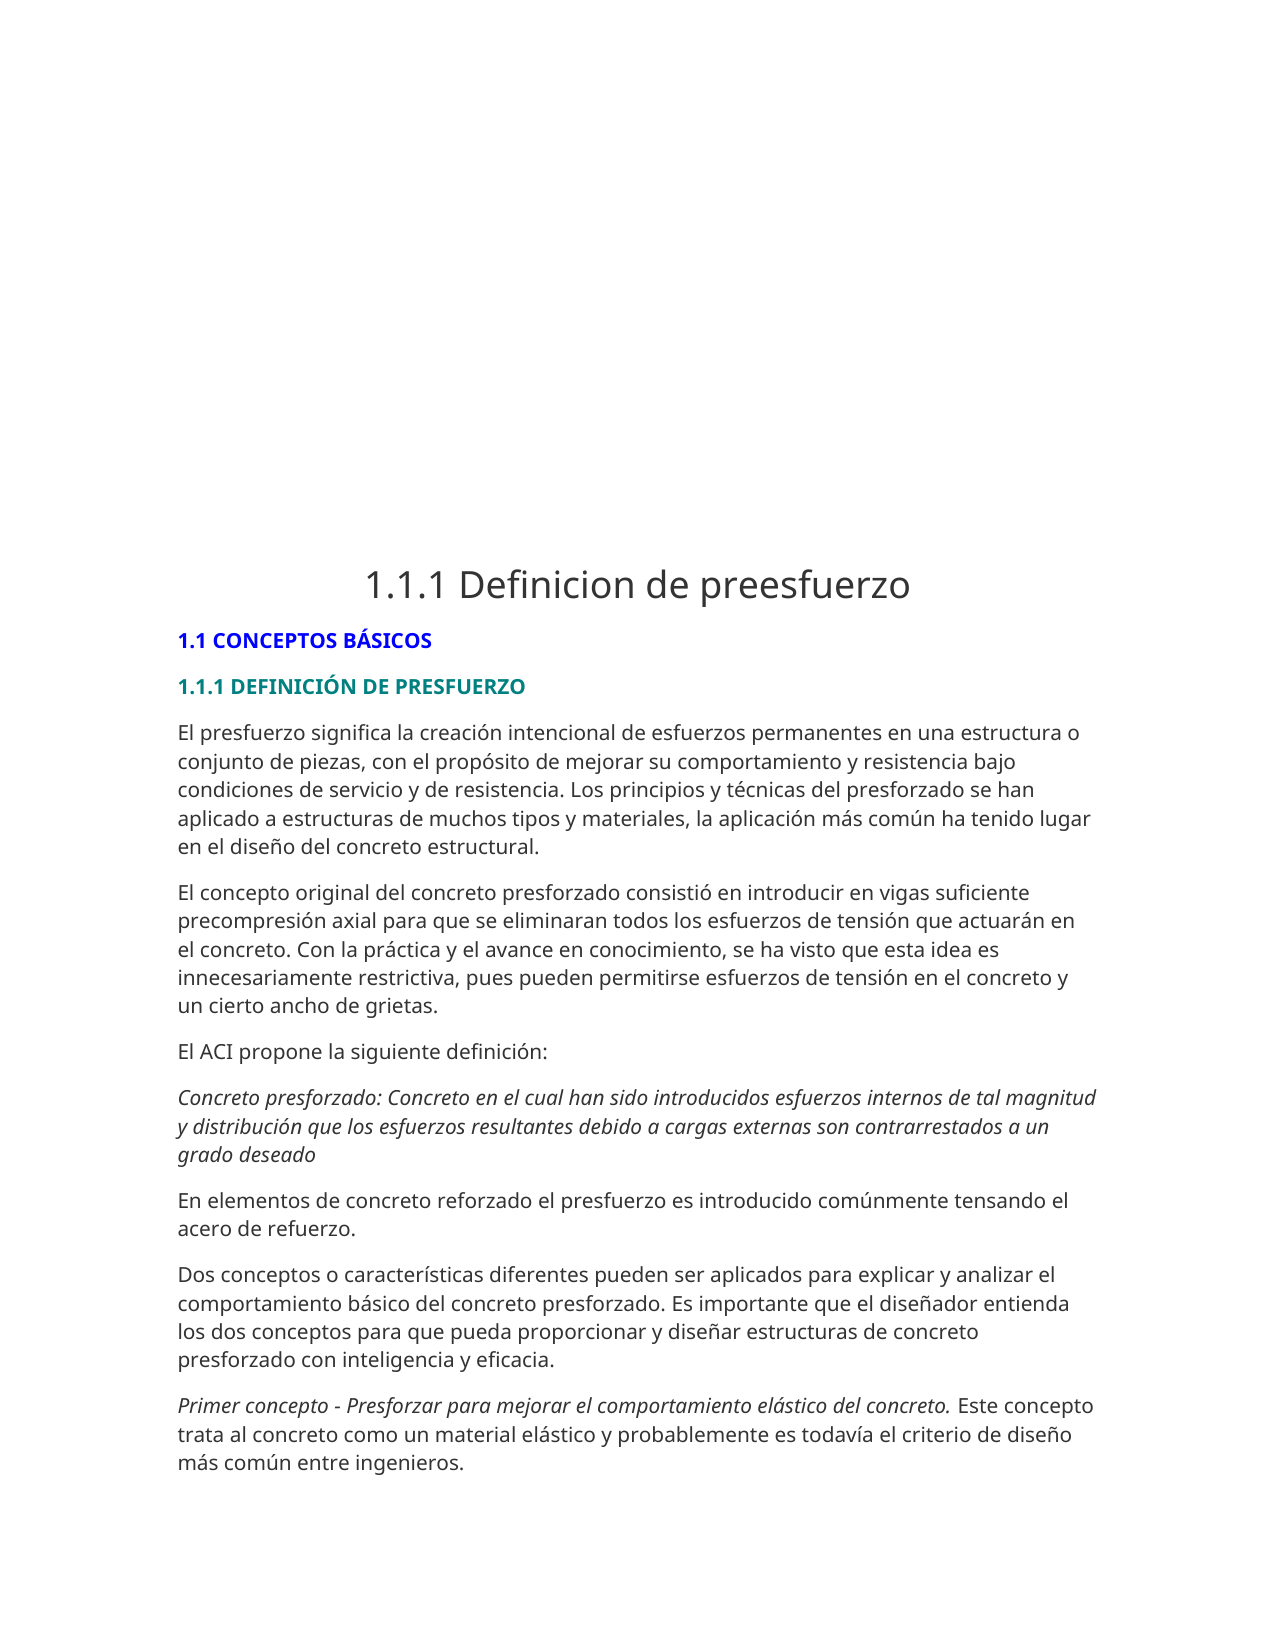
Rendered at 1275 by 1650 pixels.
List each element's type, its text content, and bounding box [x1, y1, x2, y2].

text El concepto original del concreto presforzado consistió en introducir en vigas suficiente precompresión axial para que se eliminaran todos los esfuerzos de tensión que actuarán en el concreto. Con la práctica y el avance en conocimiento, se ha visto que esta idea es innecesariamente restrictiva, pues pueden permitirse esfuerzos de tensión en el concreto y un cierto ancho de grietas. [177, 878, 1098, 1020]
text El presfuerzo significa la creación intencional de esfuerzos permanentes en una estructura o conjunto de piezas, con el propósito de mejorar su comportamiento y resistencia bajo condiciones de servicio y de resistencia. Los principios y técnicas del presforzado se han aplicado a estructuras de muchos tipos y materiales, la aplicación más común ha tenido lugar en el diseño del concreto estructural. [177, 718, 1098, 861]
text El ACI propone la siguiente definición: [177, 1037, 1098, 1066]
text 1.1.1 DEFINICIÓN DE PRESFUERZO [177, 672, 1098, 701]
text Primer concepto - Presforzar para mejorar el comportamiento elástico del concreto. Este concepto trata al concreto como un material elástico y probablemente es todavía el criterio de diseño más común entre ingenieros. [177, 1391, 1098, 1477]
text Dos conceptos o características diferentes pueden ser aplicados para explicar y analizar el comportamiento básico del concreto presforzado. Es importante que el diseñador entienda los dos conceptos para que pueda proporcionar y diseñar estructuras de concreto presforzado con inteligencia y eficacia. [177, 1260, 1098, 1374]
text Concreto presforzado: Concreto en el cual han sido introducidos esfuerzos internos de tal magnitud y distribución que los esfuerzos resultantes debido a cargas externas son contrarrestados a un grado deseado [177, 1083, 1098, 1169]
text 1.1.1 Definicion de preesfuerzo [177, 558, 1098, 609]
text 1.1 CONCEPTOS BÁSICOS [177, 627, 1098, 655]
text En elementos de concreto reforzado el presfuerzo es introducido comúnmente tensando el acero de refuerzo. [177, 1186, 1098, 1243]
